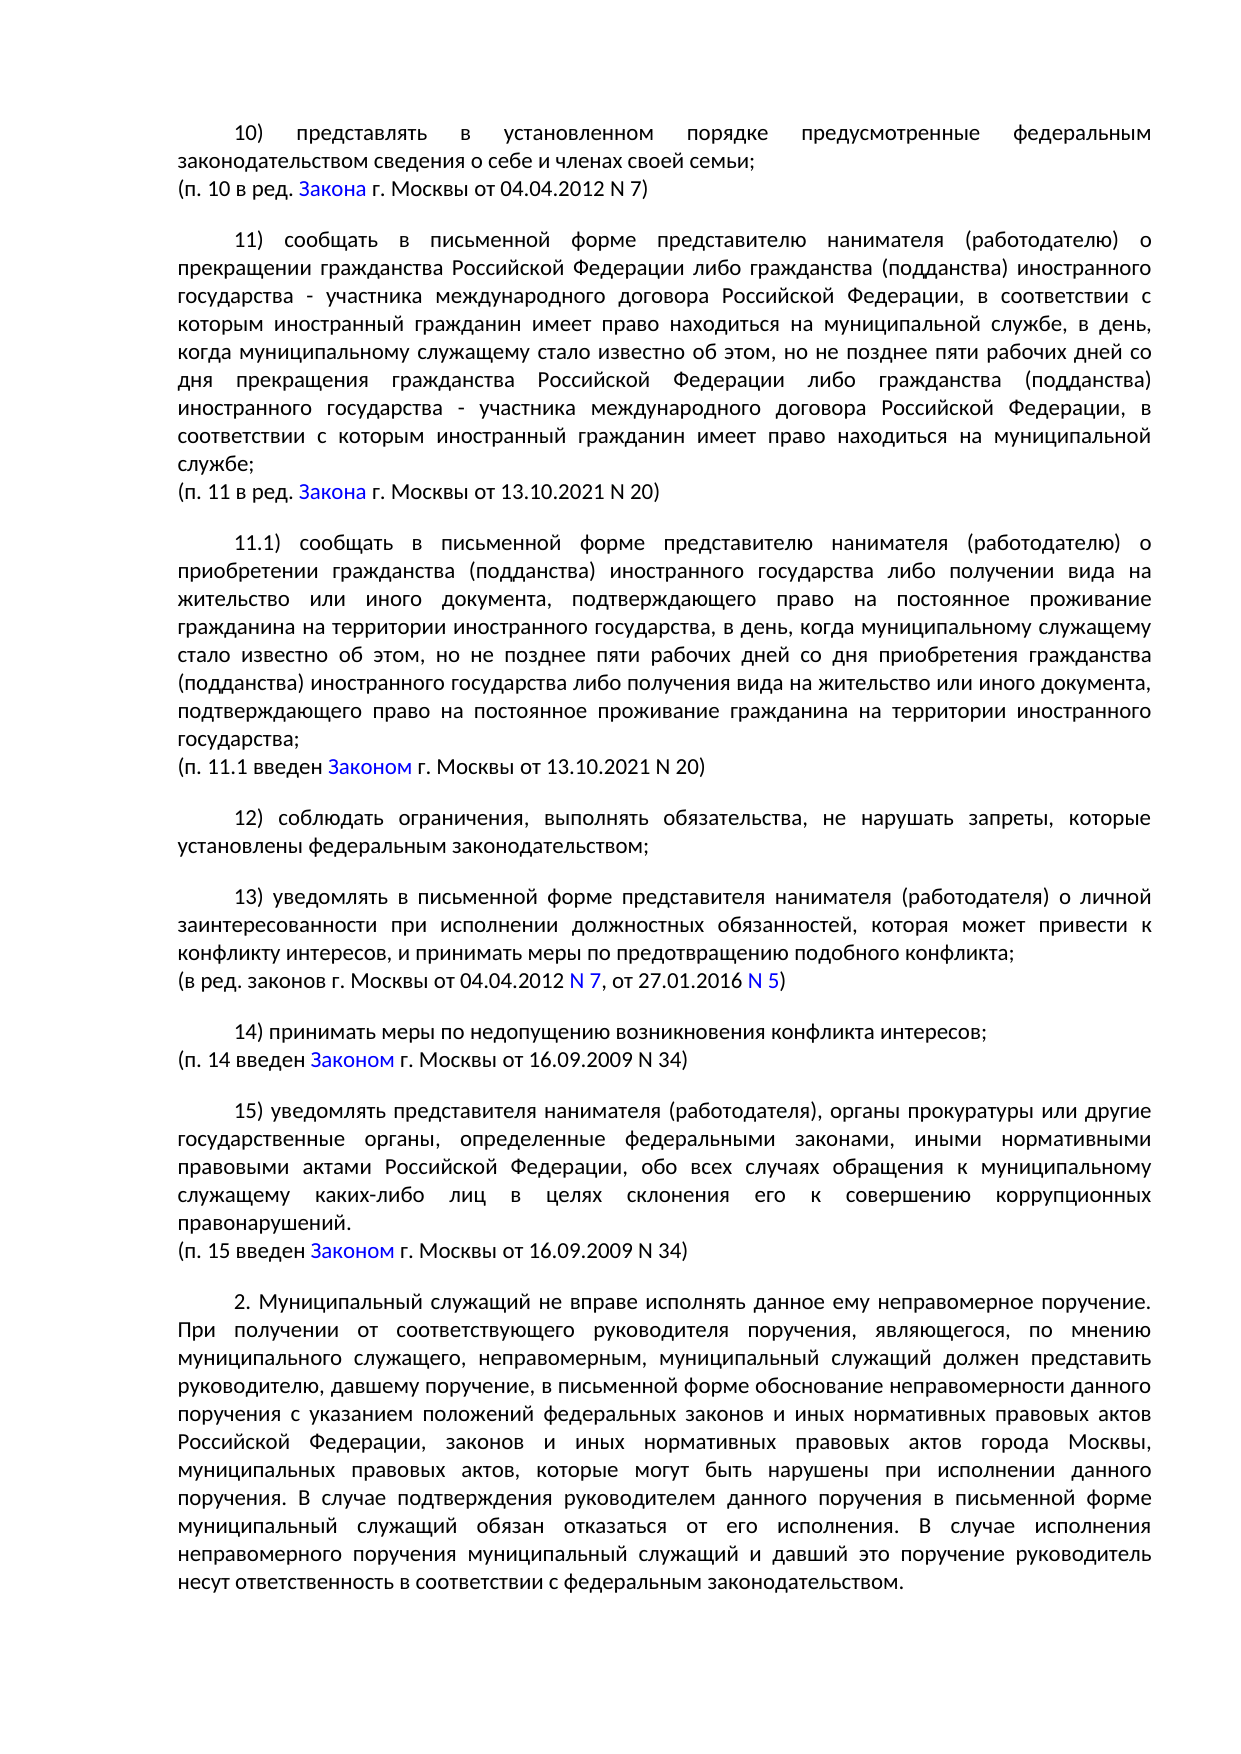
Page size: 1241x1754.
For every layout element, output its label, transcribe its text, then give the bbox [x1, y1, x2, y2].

text (п. 15 введен Законом г. Москвы от 16.09.2009 N 34) [177, 1236, 1152, 1264]
text (п. 11.1 введен Законом г. Москвы от 13.10.2021 N 20) [177, 752, 1152, 780]
text (в ред. законов г. Москвы от 04.04.2012 N 7, от 27.01.2016 N 5) [177, 966, 1152, 994]
text 2. Муниципальный служащий не вправе исполнять данное ему неправомерное поручение. При получении от соответствующего руководителя поручения, являющегося, по мнению муниципального служащего, неправомерным, муниципальный служащий должен представить руководителю, давшему поручение, в письменной форме обоснование неправомерности данного поручения с указанием положений федеральных законов и иных нормативных правовых актов Российской Федерации, законов и иных нормативных правовых актов города Москвы, муниципальных правовых актов, которые могут быть нарушены при исполнении данного поручения. В случае подтверждения руководителем данного поручения в письменной форме муниципальный служащий обязан отказаться от его исполнения. В случае исполнения неправомерного поручения муниципальный служащий и давший это поручение руководитель несут ответственность в соответствии с федеральным законодательством. [177, 1287, 1152, 1596]
text 15) уведомлять представителя нанимателя (работодателя), органы прокуратуры или другие государственные органы, определенные федеральными законами, иными нормативными правовыми актами Российской Федерации, обо всех случаях обращения к муниципальному служащему каких-либо лиц в целях склонения его к совершению коррупционных правонарушений. [177, 1096, 1152, 1236]
text (п. 10 в ред. Закона г. Москвы от 04.04.2012 N 7) [177, 174, 1152, 202]
text 12) соблюдать ограничения, выполнять обязательства, не нарушать запреты, которые установлены федеральным законодательством; [177, 803, 1152, 859]
text 10) представлять в установленном порядке предусмотренные федеральным законодательством сведения о себе и членах своей семьи; [177, 118, 1152, 174]
text 14) принимать меры по недопущению возникновения конфликта интересов; [177, 1017, 1152, 1045]
text (п. 11 в ред. Закона г. Москвы от 13.10.2021 N 20) [177, 477, 1152, 505]
text 11.1) сообщать в письменной форме представителю нанимателя (работодателю) о приобретении гражданства (подданства) иностранного государства либо получении вида на жительство или иного документа, подтверждающего право на постоянное проживание гражданина на территории иностранного государства, в день, когда муниципальному служащему стало известно об этом, но не позднее пяти рабочих дней со дня приобретения гражданства (подданства) иностранного государства либо получения вида на жительство или иного документа, подтверждающего право на постоянное проживание гражданина на территории иностранного государства; [177, 528, 1152, 752]
text (п. 14 введен Законом г. Москвы от 16.09.2009 N 34) [177, 1045, 1152, 1073]
text 13) уведомлять в письменной форме представителя нанимателя (работодателя) о личной заинтересованности при исполнении должностных обязанностей, которая может привести к конфликту интересов, и принимать меры по предотвращению подобного конфликта; [177, 882, 1152, 966]
text 11) сообщать в письменной форме представителю нанимателя (работодателю) о прекращении гражданства Российской Федерации либо гражданства (подданства) иностранного государства - участника международного договора Российской Федерации, в соответствии с которым иностранный гражданин имеет право находиться на муниципальной службе, в день, когда муниципальному служащему стало известно об этом, но не позднее пяти рабочих дней со дня прекращения гражданства Российской Федерации либо гражданства (подданства) иностранного государства - участника международного договора Российской Федерации, в соответствии с которым иностранный гражданин имеет право находиться на муниципальной службе; [177, 225, 1152, 477]
